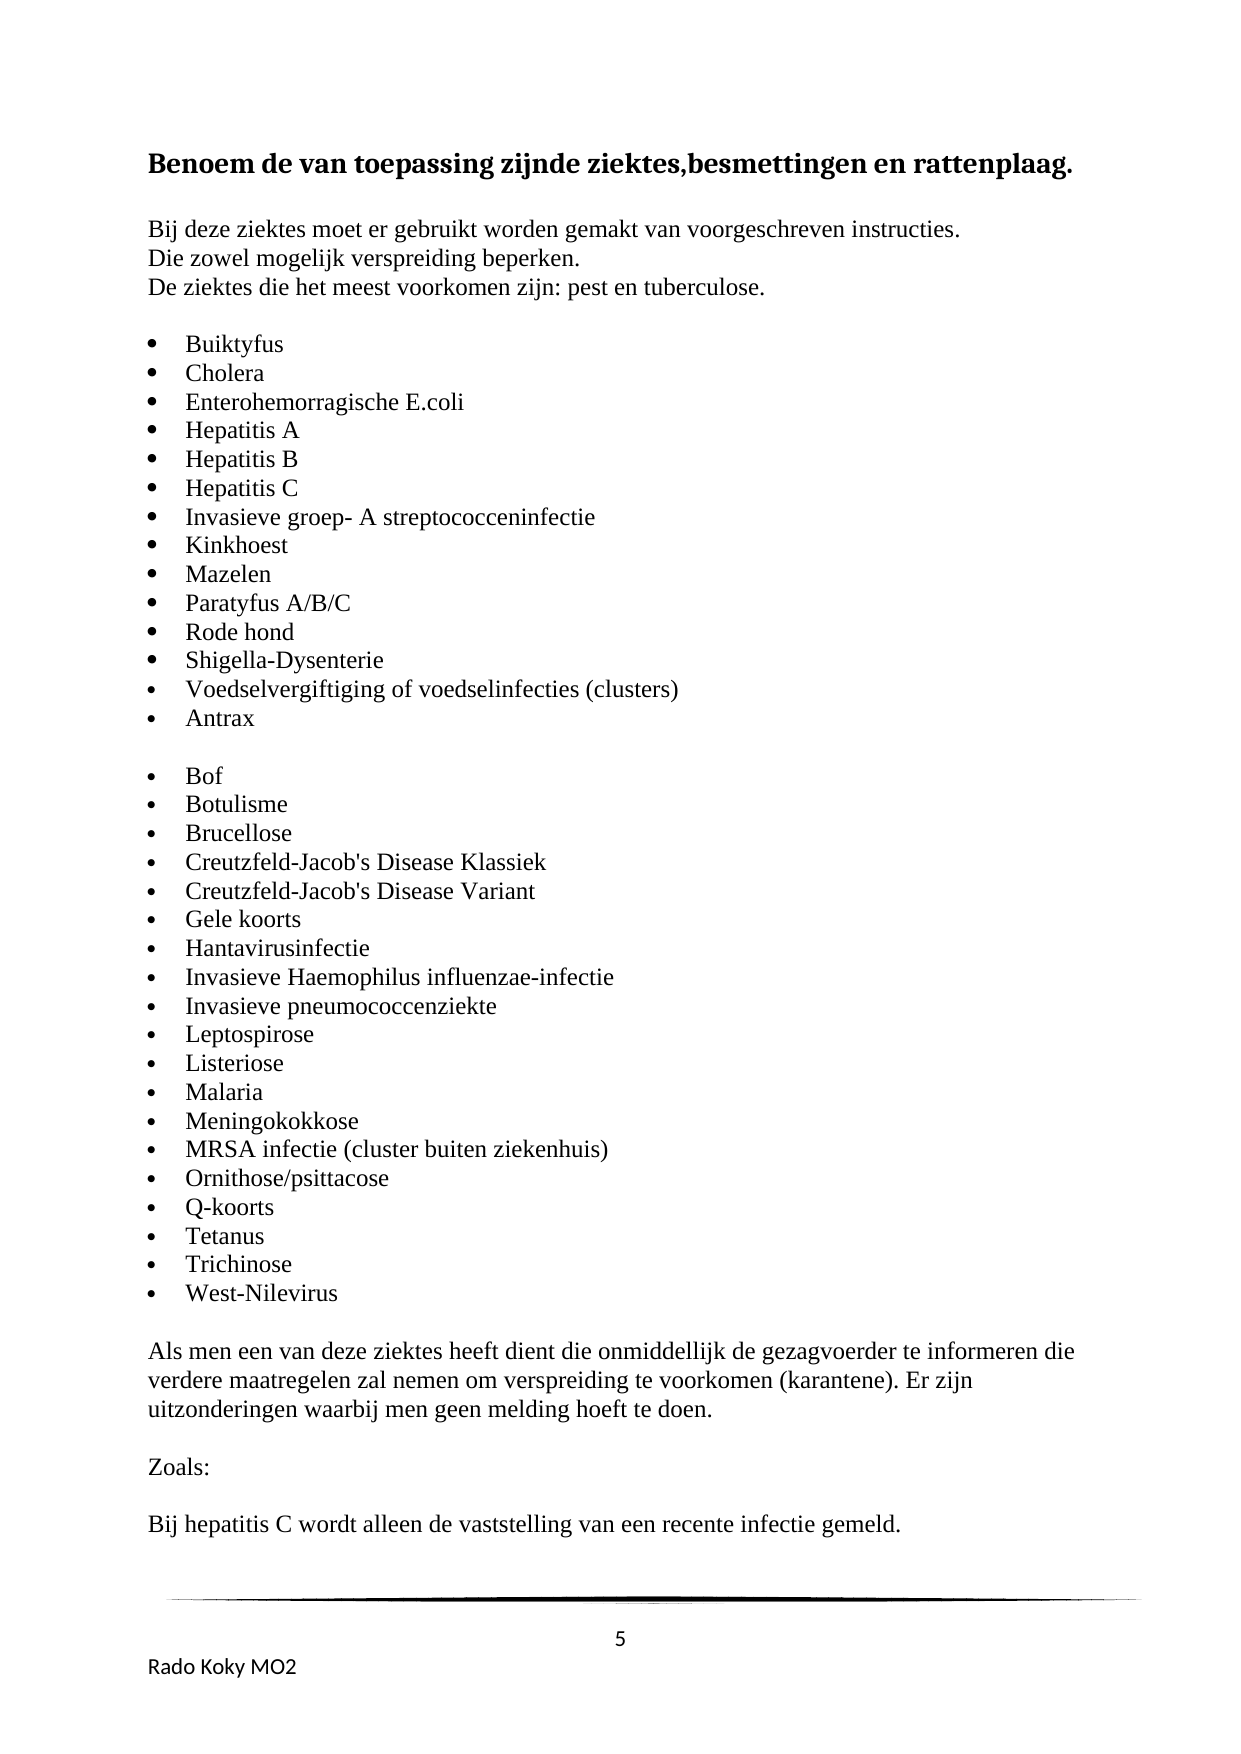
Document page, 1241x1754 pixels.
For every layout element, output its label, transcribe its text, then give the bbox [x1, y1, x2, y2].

list Invasieve Haemophilus influenzae-infectie [148, 1166, 1093, 1195]
list Invasieve pneumococcenziekte [148, 1224, 1093, 1253]
list Hepatitis A [148, 415, 1093, 444]
list Enterohemorragische E.coli [148, 387, 1093, 415]
list Hepatitis C [148, 473, 1093, 502]
list Rode hond [148, 617, 1093, 645]
subtitle Benoem de van toepassing zijnde ziektes,besmettingen en rattenplaag. [148, 148, 1093, 181]
text De ziektes die het meest voorkomen zijn: pest en tuberculose. [148, 272, 1093, 300]
list Invasieve groep- A streptococceninfectie [148, 502, 1093, 530]
list Cholera [148, 358, 1093, 387]
list Hepatitis B [148, 444, 1093, 473]
list Listeriose [148, 1340, 1093, 1369]
text Bij deze ziektes moet er gebruikt worden gemakt van voorgeschreven instructies. [148, 214, 1093, 243]
list Leptospirose [148, 1282, 1093, 1311]
list Shigella-Dysenterie [148, 645, 1093, 674]
list Malaria [148, 1398, 1093, 1427]
list Antrax [148, 703, 1093, 732]
list Creutzfeld-Jacob's Disease Klassiek [148, 934, 1093, 963]
list Mazelen [148, 559, 1093, 588]
list Bof [148, 761, 1093, 789]
list MRSA infectie (cluster buiten ziekenhuis) [148, 1514, 1093, 1542]
list Botulisme [148, 819, 1093, 847]
list Hantavirusinfectie [148, 1108, 1093, 1137]
list Kinkhoest [148, 530, 1093, 559]
list Brucellose [148, 877, 1093, 905]
list Buiktyfus [148, 329, 1093, 358]
list Voedselvergiftiging of voedselinfecties (clusters) [148, 674, 1093, 703]
list Gele koorts [148, 1050, 1093, 1079]
picture [166, 1596, 1142, 1604]
text Die zowel mogelijk verspreiding beperken. [148, 243, 1093, 272]
list Meningokokkose [148, 1456, 1093, 1484]
list Paratyfus A/B/C [148, 588, 1093, 617]
list Creutzfeld-Jacob's Disease Variant [148, 992, 1093, 1021]
